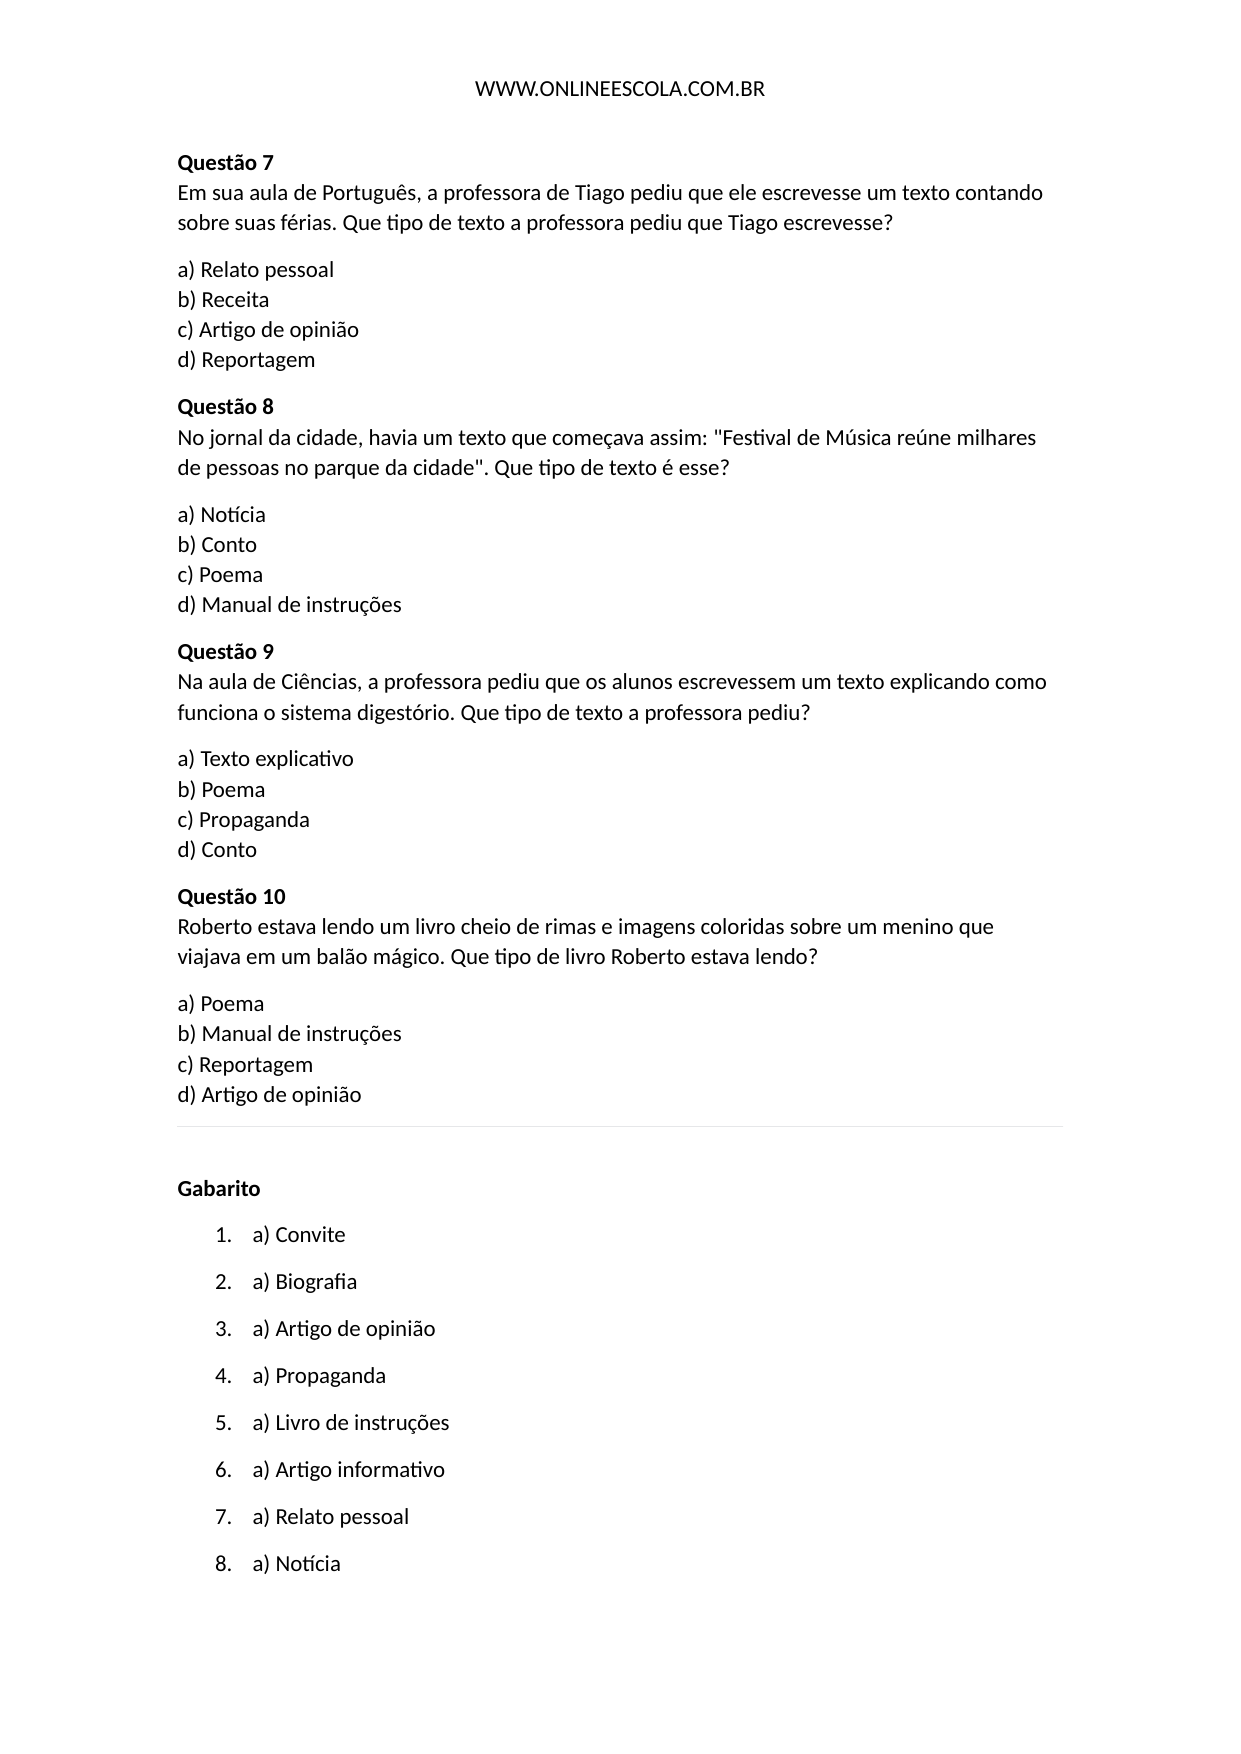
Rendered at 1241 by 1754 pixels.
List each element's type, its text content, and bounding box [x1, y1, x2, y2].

text Questão 10 Roberto estava lendo um livro cheio de rimas e imagens coloridas sobre um menino que viajava em um balão mágico. Que tipo de livro Roberto estava lendo? [177, 882, 1063, 970]
list a) Biografia [215, 1267, 1063, 1295]
list a) Artigo de opinião [215, 1314, 1063, 1342]
list a) Relato pessoal [215, 1502, 1063, 1530]
list a) Propaganda [215, 1361, 1063, 1389]
text a) Poema b) Manual de instruções c) Reportagem d) Artigo de opinião [177, 989, 1063, 1108]
list a) Livro de instruções [215, 1408, 1063, 1436]
list a) Notícia [215, 1549, 1063, 1577]
text a) Notícia b) Conto c) Poema d) Manual de instruções [177, 500, 1063, 618]
text Questão 7 Em sua aula de Português, a professora de Tiago pediu que ele escrevesse um texto contando sobre suas férias. Que tipo de texto a professora pediu que Tiago escrevesse? [177, 148, 1063, 236]
text a) Relato pessoal b) Receita c) Artigo de opinião d) Reportagem [177, 255, 1063, 373]
list a) Convite [215, 1221, 1063, 1248]
text Questão 8 No jornal da cidade, havia um texto que começava assim: "Festival de Música reúne milhares de pessoas no parque da cidade". Que tipo de texto é esse? [177, 392, 1063, 481]
text Questão 9 Na aula de Ciências, a professora pediu que os alunos escrevessem um texto explicando como funciona o sistema digestório. Que tipo de texto a professora pediu? [177, 637, 1063, 726]
list a) Artigo informativo [215, 1455, 1063, 1483]
text Gabarito [177, 1174, 1063, 1202]
text a) Texto explicativo b) Poema c) Propaganda d) Conto [177, 744, 1063, 863]
